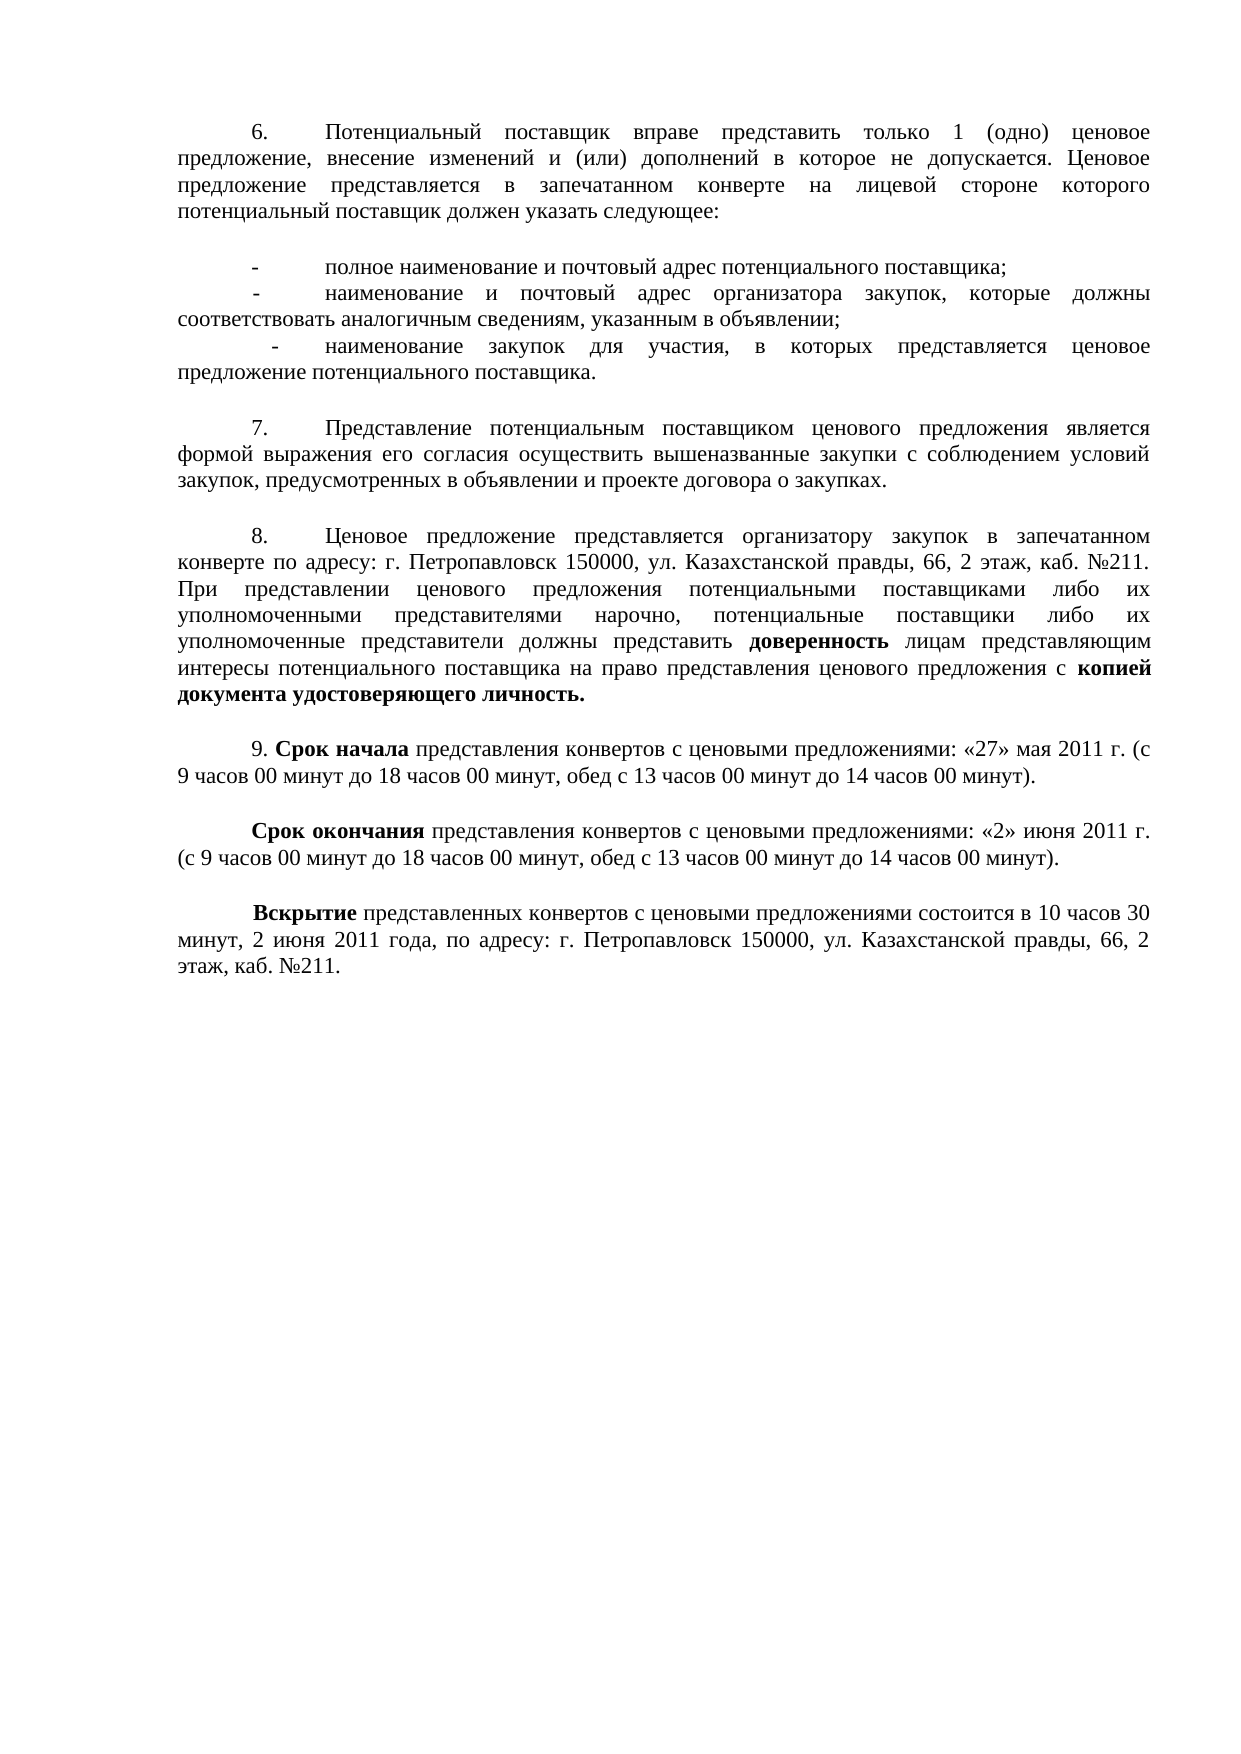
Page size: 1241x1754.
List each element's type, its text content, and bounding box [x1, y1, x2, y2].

text 6. Потенциальный поставщик вправе представить только 1 (одно) ценовое предложение, внесение изменений и (или) дополнений в которое не допускается. Ценовое предложение представляется в запечатанном конверте на лицевой стороне которого потенциальный поставщик должен указать следующее: [177, 118, 1152, 223]
text 9. Срок начала представления конвертов с ценовыми предложениями: «27» мая 2011 г. (с 9 часов 00 минут до 18 часов 00 минут, обед с 13 часов 00 минут до 14 часов 00 минут). [177, 736, 1152, 788]
text - наименование и почтовый адрес организатора закупок, которые должны соответствовать аналогичным сведениям, указанным в объявлении; [177, 279, 1152, 332]
text 7. Представление потенциальным поставщиком ценового предложения является формой выражения его согласия осуществить вышеназванные закупки с соблюдением условий закупок, предусмотренных в объявлении и проекте договора о закупках. [177, 414, 1152, 493]
text - полное наименование и почтовый адрес потенциального поставщика; [177, 253, 1152, 279]
text Вскрытие представленных конвертов с ценовыми предложениями состоится в 10 часов 30 минут, 2 июня 2011 года, по адресу: г. Петропавловск 150000, ул. Казахстанской правды, 66, 2 этаж, каб. №211. [177, 899, 1152, 978]
text 8. Ценовое предложение представляется организатору закупок в запечатанном конверте по адресу: г. Петропавловск 150000, ул. Казахстанской правды, 66, 2 этаж, каб. №211. При представлении ценового предложения потенциальными поставщиками либо их уполномоченными представителями нарочно, потенциальные поставщики либо их уполномоченные представители должны представить доверенность лицам представляющим интересы потенциального поставщика на право представления ценового предложения с копией документа удостоверяющего личность. [177, 522, 1152, 706]
text - наименование закупок для участия, в которых представляется ценовое предложение потенциального поставщика. [177, 332, 1152, 384]
text Срок окончания представления конвертов с ценовыми предложениями: «2» июня 2011 г. (с 9 часов 00 минут до 18 часов 00 минут, обед с 13 часов 00 минут до 14 часов 00 минут). [177, 817, 1152, 870]
